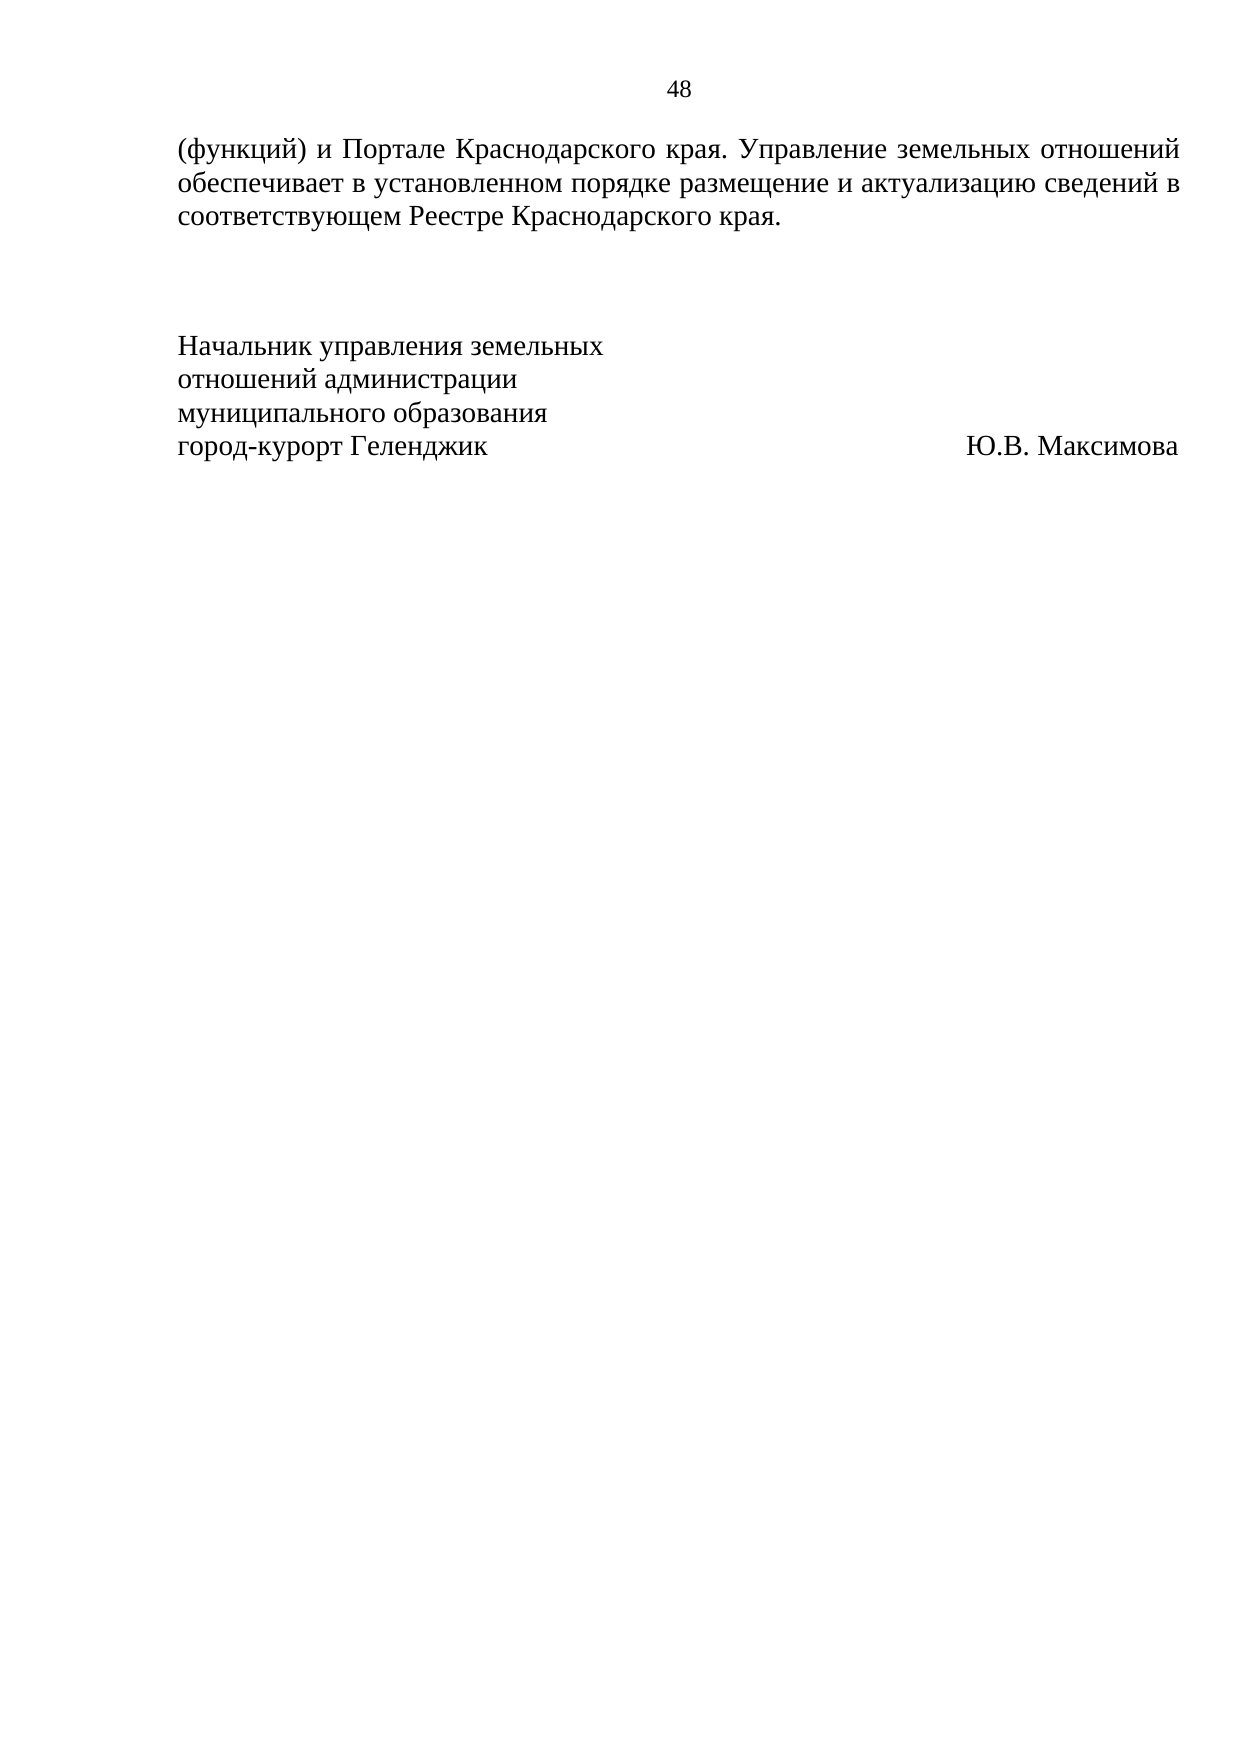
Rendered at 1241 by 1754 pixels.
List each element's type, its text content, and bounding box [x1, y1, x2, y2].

text муниципального образования [177, 395, 1181, 428]
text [177, 131, 1181, 232]
text Начальник управления земельных [177, 328, 1181, 361]
text отношений администрации [177, 361, 1181, 395]
text город-курорт Геленджик Ю.В. Максимова [177, 428, 1181, 462]
